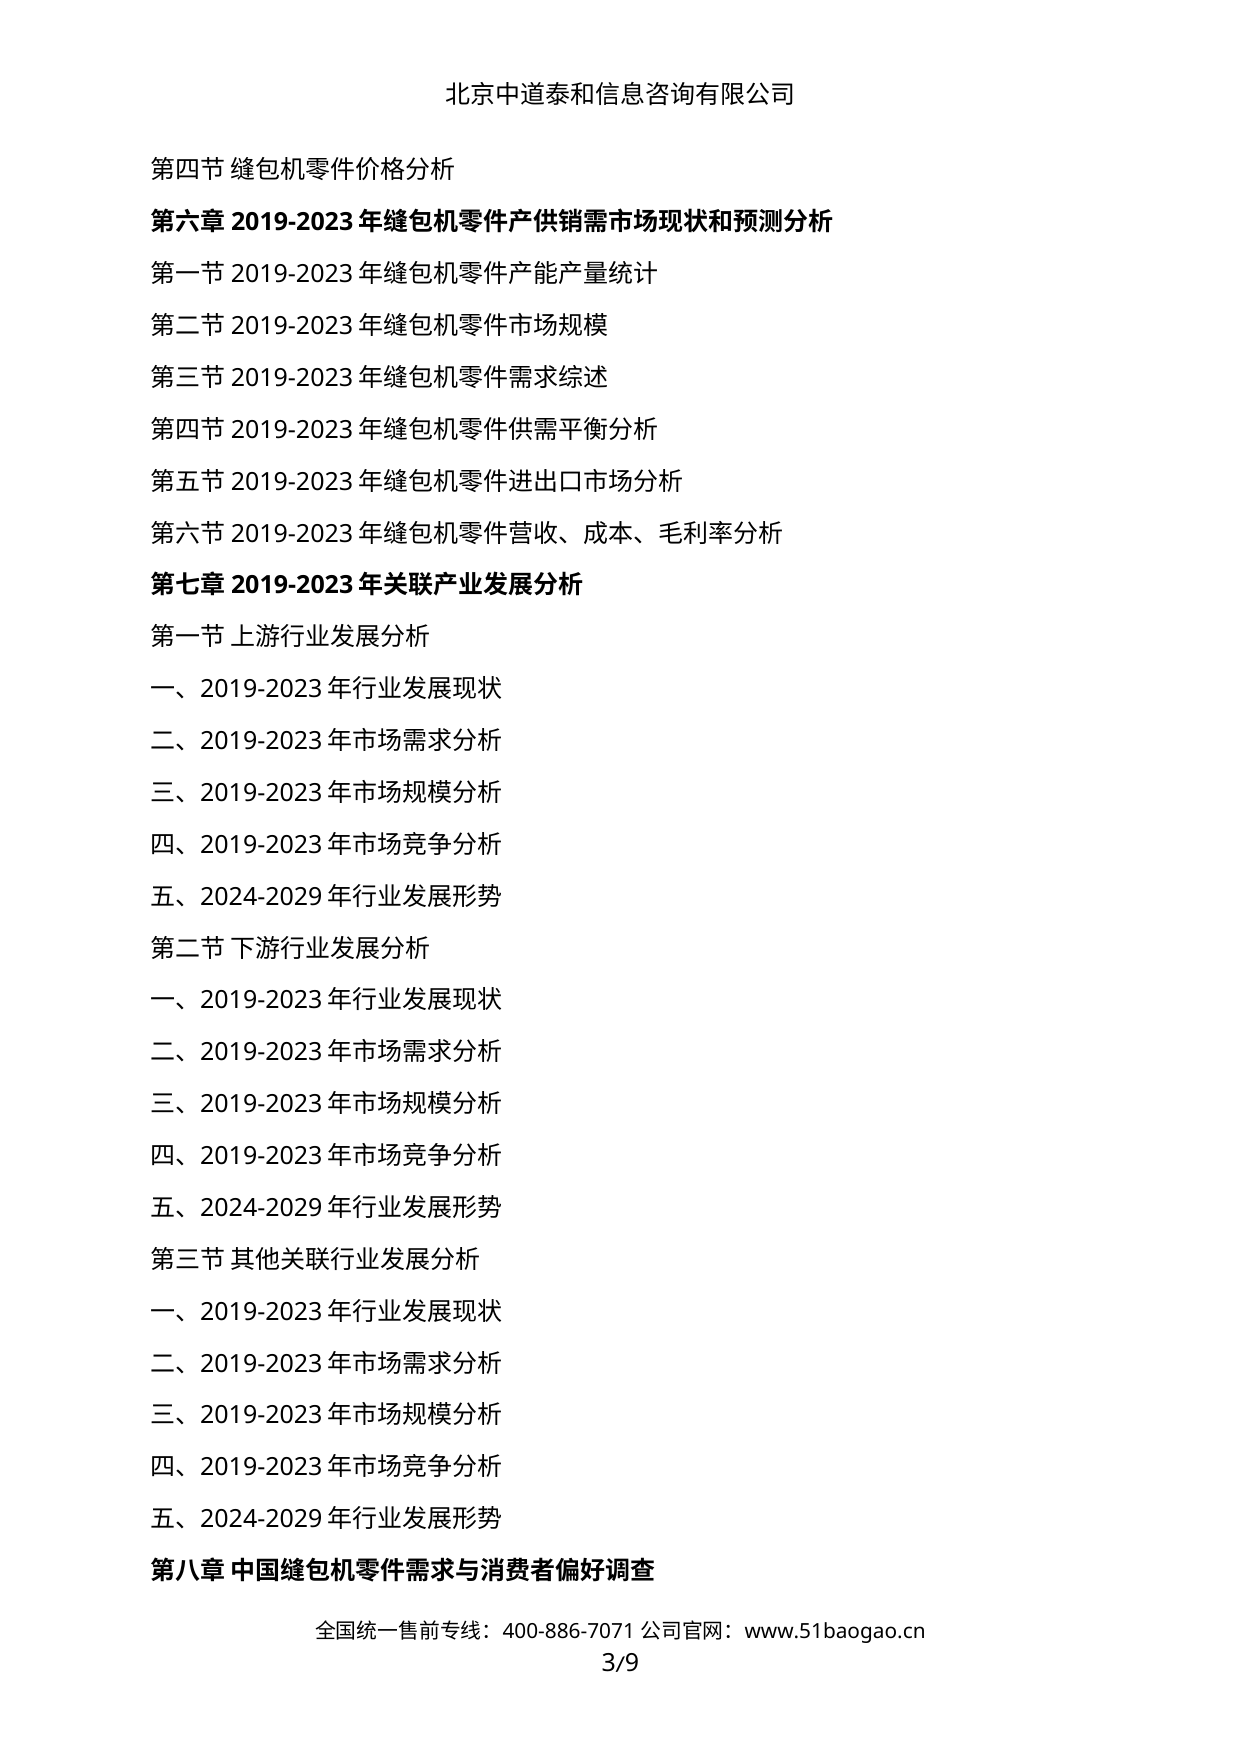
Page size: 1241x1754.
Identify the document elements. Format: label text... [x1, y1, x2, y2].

text 第四节 缝包机零件价格分析 [150, 150, 1090, 186]
text 三、2019-2023年市场规模分析 [150, 1084, 1090, 1120]
text 第三节 2019-2023年缝包机零件需求综述 [150, 357, 1090, 394]
text 五、2024-2029年行业发展形势 [150, 876, 1090, 912]
text 三、2019-2023年市场规模分析 [150, 1395, 1090, 1431]
text 五、2024-2029年行业发展形势 [150, 1499, 1090, 1535]
text 三、2019-2023年市场规模分析 [150, 772, 1090, 809]
text 第三节 其他关联行业发展分析 [150, 1239, 1090, 1276]
text 第六章 2019-2023年缝包机零件产供销需市场现状和预测分析 [150, 202, 1090, 238]
text 第六节 2019-2023年缝包机零件营收、成本、毛利率分析 [150, 513, 1090, 549]
text 一、2019-2023年行业发展现状 [150, 980, 1090, 1016]
text 五、2024-2029年行业发展形势 [150, 1187, 1090, 1224]
text 四、2019-2023年市场竞争分析 [150, 1447, 1090, 1483]
text 第七章 2019-2023年关联产业发展分析 [150, 565, 1090, 601]
text 二、2019-2023年市场需求分析 [150, 1032, 1090, 1068]
text 第八章 中国缝包机零件需求与消费者偏好调查 [150, 1551, 1090, 1587]
text 四、2019-2023年市场竞争分析 [150, 824, 1090, 861]
text 第一节 2019-2023年缝包机零件产能产量统计 [150, 254, 1090, 290]
text 第四节 2019-2023年缝包机零件供需平衡分析 [150, 409, 1090, 446]
text 二、2019-2023年市场需求分析 [150, 1343, 1090, 1379]
text 第一节 上游行业发展分析 [150, 617, 1090, 653]
text 一、2019-2023年行业发展现状 [150, 1291, 1090, 1327]
text 二、2019-2023年市场需求分析 [150, 721, 1090, 757]
text 一、2019-2023年行业发展现状 [150, 669, 1090, 705]
text 第五节 2019-2023年缝包机零件进出口市场分析 [150, 461, 1090, 497]
text 第二节 2019-2023年缝包机零件市场规模 [150, 306, 1090, 342]
text 第二节 下游行业发展分析 [150, 928, 1090, 964]
text 四、2019-2023年市场竞争分析 [150, 1136, 1090, 1172]
